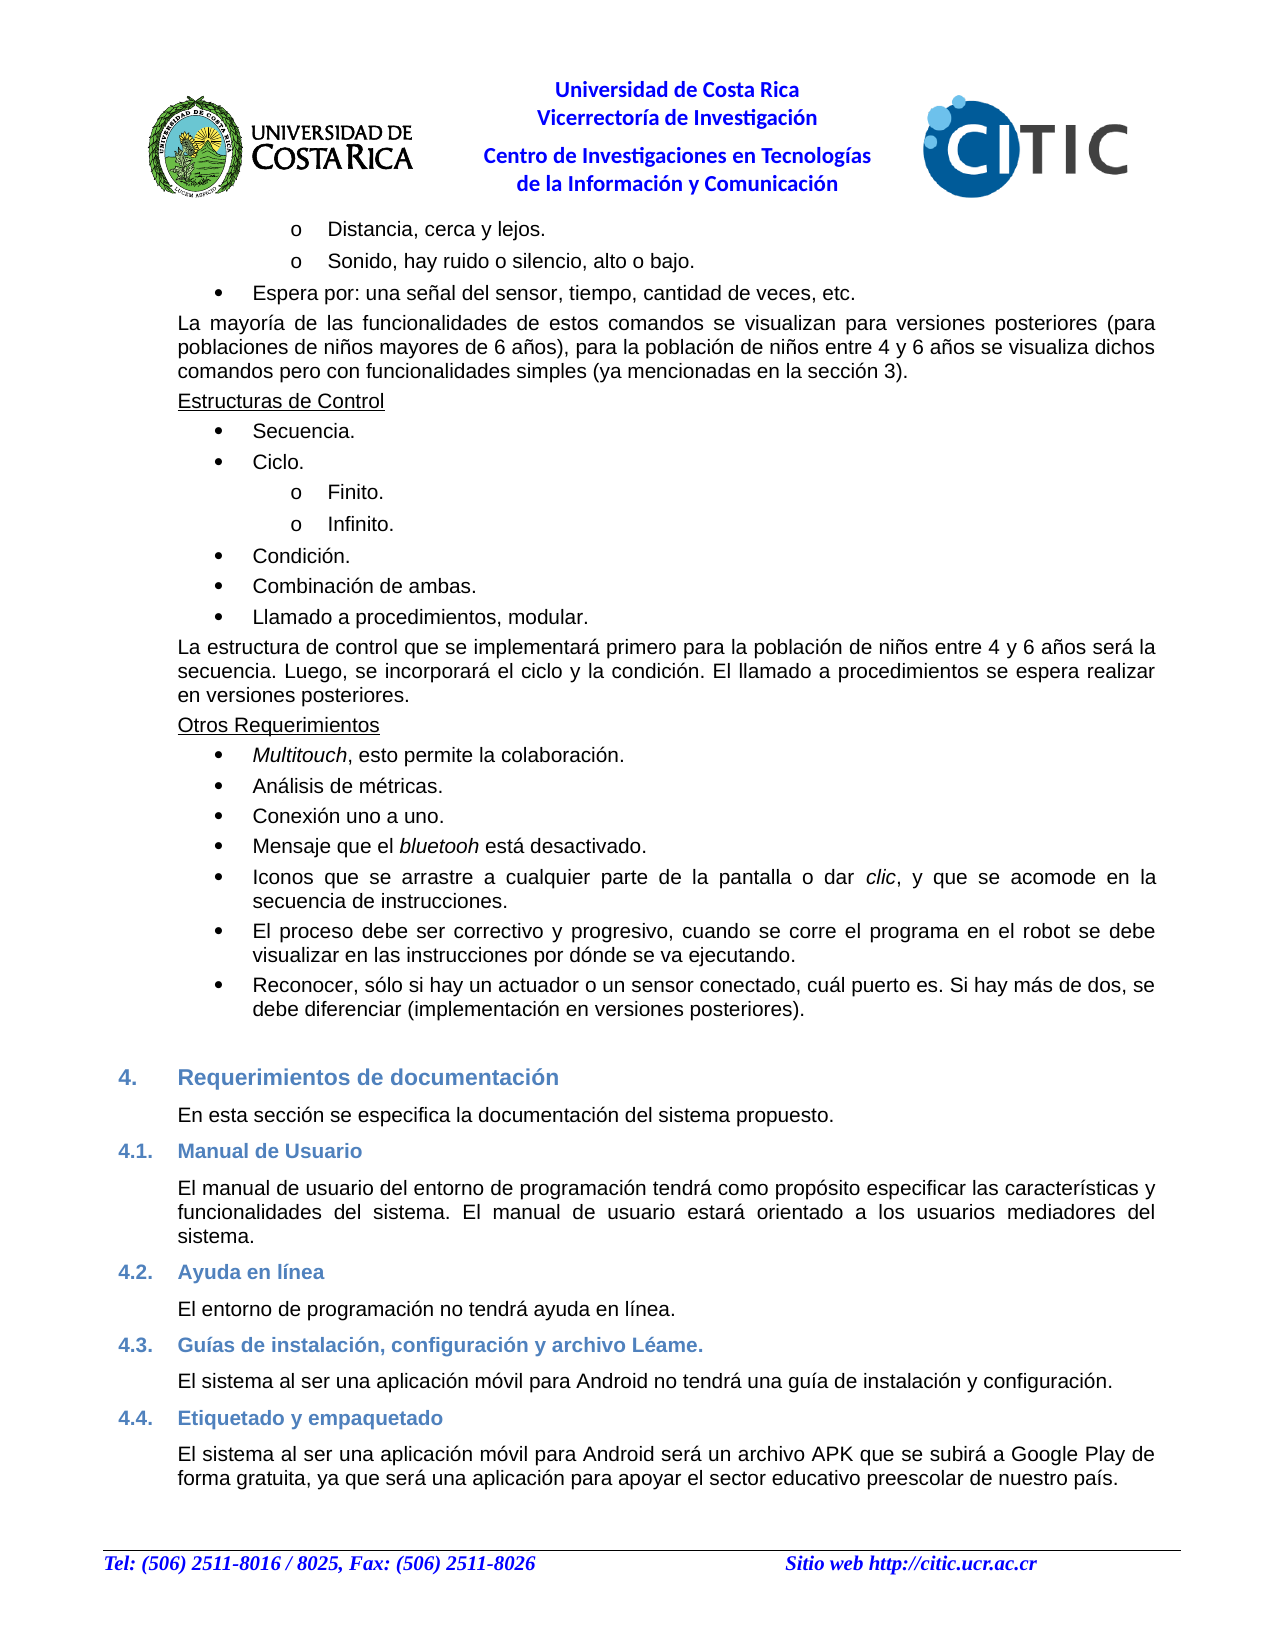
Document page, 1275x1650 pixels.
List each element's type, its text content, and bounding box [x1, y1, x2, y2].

list Espera por: una señal del sensor, tiempo, cantidad de veces, etc. [215, 281, 1157, 305]
list Secuencia. [215, 419, 1157, 443]
text La estructura de control que se implementará primero para la población de niños entre 4 y 6 años será la secuencia. Luego, se incorporará el ciclo y la condición. El llamado a procedimientos se espera realizar en versiones posteriores. [177, 635, 1157, 707]
text En esta sección se especifica la documentación del sistema propuesto. [177, 1103, 1157, 1127]
list Multitouch, esto permite la colaboración. [215, 743, 1157, 767]
text El sistema al ser una aplicación móvil para Android será un archivo APK que se subirá a Google Play de forma gratuita, ya que será una aplicación para apoyar el sector educativo preescolar de nuestro país. [177, 1442, 1157, 1490]
list Requerimientos de documentación [118, 1064, 1157, 1090]
list Conexión uno a uno. [215, 804, 1157, 828]
list Sonido, hay ruido o silencio, alto o bajo. [290, 248, 1157, 274]
list Guías de instalación, configuración y archivo Léame. [118, 1333, 1157, 1357]
list El proceso debe ser correctivo y progresivo, cuando se corre el programa en el robot se debe visualizar en las instrucciones por dónde se va ejecutando. [215, 919, 1157, 967]
text Otros Requerimientos [177, 713, 1157, 737]
list Distancia, cerca y lejos. [290, 216, 1157, 242]
text El sistema al ser una aplicación móvil para Android no tendrá una guía de instalación y configuración. [177, 1369, 1157, 1393]
list Análisis de métricas. [215, 774, 1157, 798]
list Ayuda en línea [118, 1260, 1157, 1284]
list Finito. [290, 480, 1157, 506]
list Ciclo. [215, 449, 1157, 474]
list Etiquetado y empaquetado [118, 1406, 1157, 1430]
text El entorno de programación no tendrá ayuda en línea. [177, 1296, 1157, 1320]
text Estructuras de Control [177, 389, 1157, 413]
list Mensaje que el bluetooh está desactivado. [215, 834, 1157, 858]
list Combinación de ambas. [215, 574, 1157, 598]
text La mayoría de las funcionalidades de estos comandos se visualizan para versiones posteriores (para poblaciones de niños mayores de 6 años), para la población de niños entre 4 y 6 años se visualiza dichos comandos pero con funcionalidades simples (ya mencionadas en la sección 3). [177, 311, 1157, 383]
list Manual de Usuario [118, 1139, 1157, 1163]
list Reconocer, sólo si hay un actuador o un sensor conectado, cuál puerto es. Si hay más de dos, se debe diferenciar (implementación en versiones posteriores). [215, 973, 1157, 1021]
text El manual de usuario del entorno de programación tendrá como propósito especificar las características y funcionalidades del sistema. El manual de usuario estará orientado a los usuarios mediadores del sistema. [177, 1176, 1157, 1247]
list Condición. [215, 544, 1157, 568]
picture [923, 95, 1128, 198]
list Iconos que se arrastre a cualquier parte de la pantalla o dar clic, y que se acomode en la secuencia de instrucciones. [215, 864, 1157, 913]
list Llamado a procedimientos, modular. [215, 605, 1157, 629]
list Infinito. [290, 512, 1157, 538]
